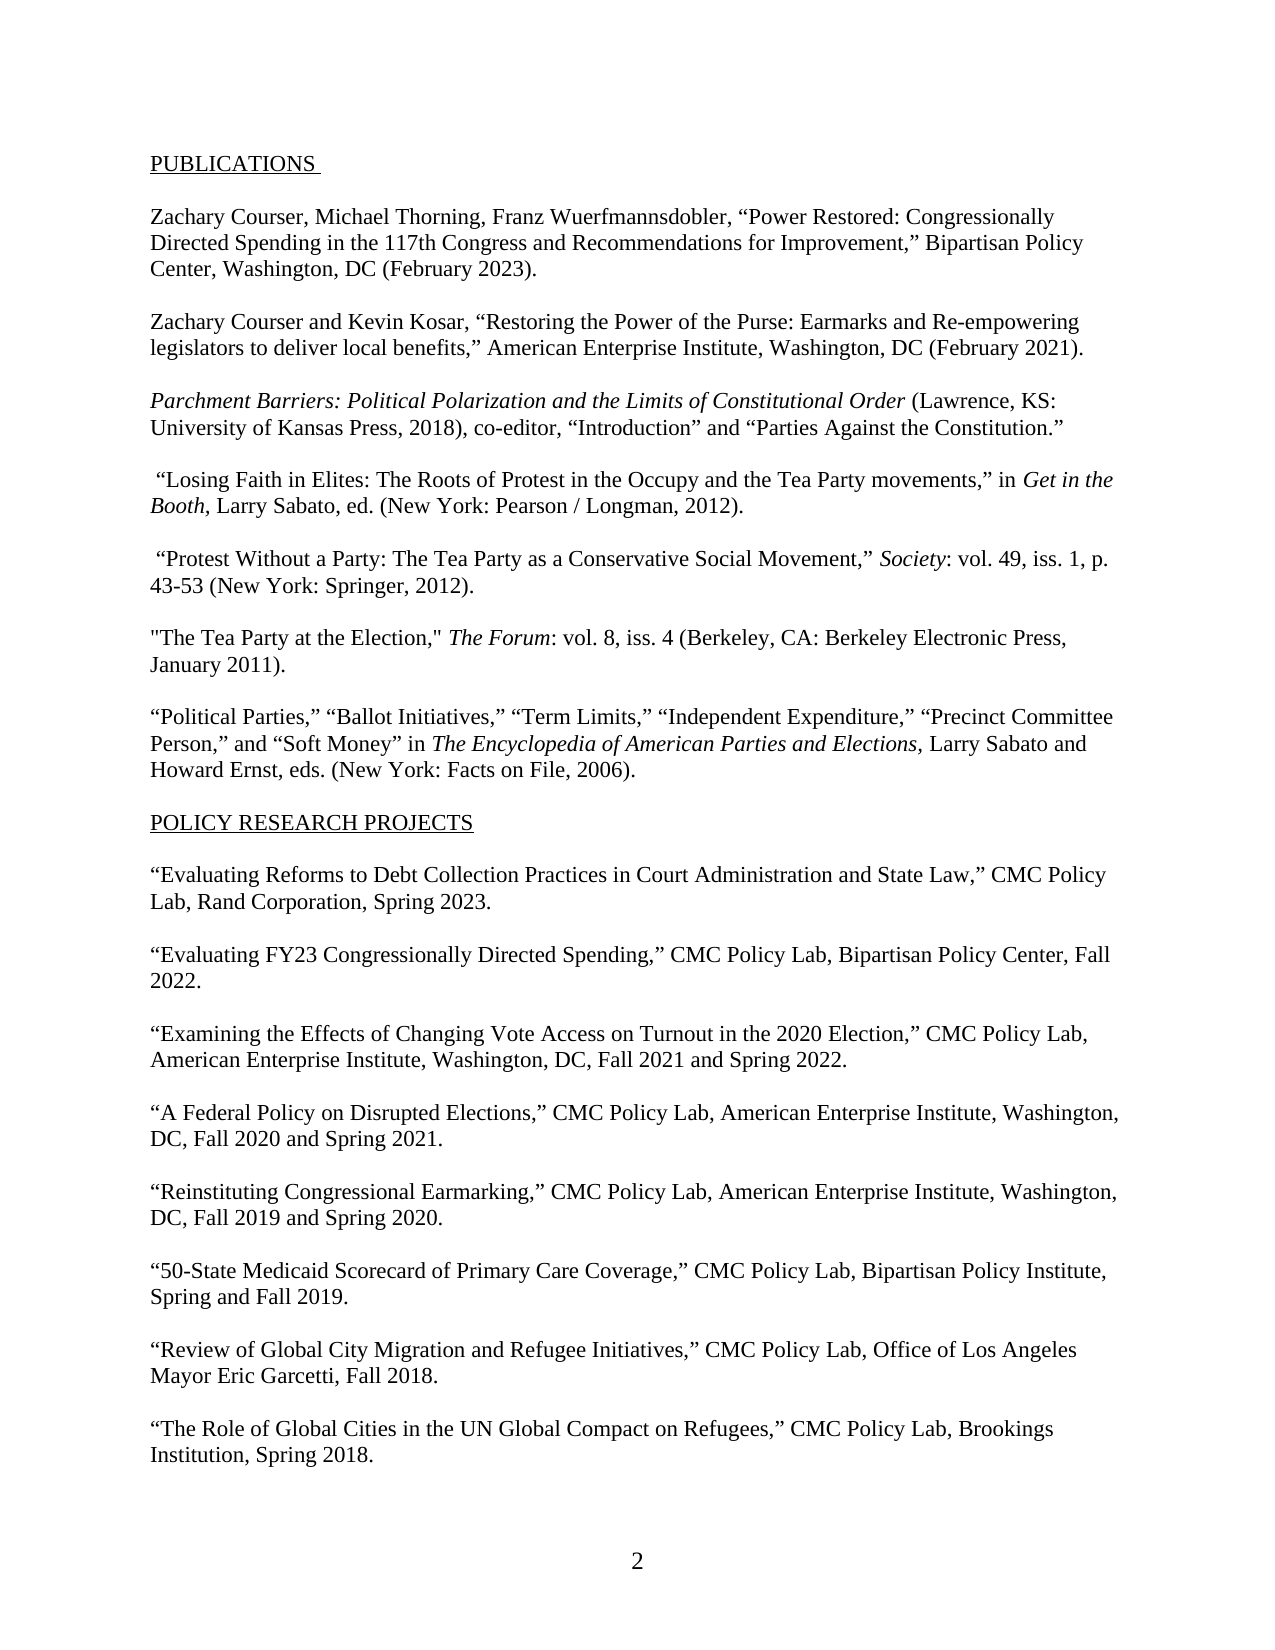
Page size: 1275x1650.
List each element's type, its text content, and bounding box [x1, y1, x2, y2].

text Booth, Larry Sabato, ed. (New York: Pearson / Longman, 2012). [150, 493, 1125, 519]
text “Reinstituting Congressional Earmarking,” CMC Policy Lab, American Enterprise Institute, Washington, DC, Fall 2019 and Spring 2020. [150, 1178, 1125, 1231]
text “Examining the Effects of Changing Vote Access on Turnout in the 2020 Election,” CMC Policy Lab, American Enterprise Institute, Washington, DC, Fall 2021 and Spring 2022. [150, 1020, 1125, 1072]
text “The Role of Global Cities in the UN Global Compact on Refugees,” CMC Policy Lab, Brookings Institution, Spring 2018. [150, 1415, 1125, 1468]
text Zachary Courser and Kevin Kosar, “Restoring the Power of the Purse: Earmarks and Re-empowering legislators to deliver local benefits,” American Enterprise Institute, Washington, DC (February 2021). [150, 308, 1125, 361]
text “Political Parties,” “Ballot Initiatives,” “Term Limits,” “Independent Expenditure,” “Precinct Committee Person,” and “Soft Money” in The Encyclopedia of American Parties and Elections, Larry Sabato and Howard Ernst, eds. (New York: Facts on File, 2006). [150, 703, 1125, 782]
text “Losing Faith in Elites: The Roots of Protest in the Occupy and the Tea Party movements,” in Get in the [150, 466, 1125, 493]
text "The Tea Party at the Election," The Forum: vol. 8, iss. 4 (Berkeley, CA: Berkeley Electronic Press, January 2011). [150, 624, 1125, 677]
text “A Federal Policy on Disrupted Elections,” CMC Policy Lab, American Enterprise Institute, Washington, DC, Fall 2020 and Spring 2021. [150, 1099, 1125, 1151]
text POLICY RESEARCH PROJECTS [150, 809, 1125, 835]
text PUBLICATIONS [150, 150, 1125, 176]
text “Review of Global City Migration and Refugee Initiatives,” CMC Policy Lab, Office of Los Angeles Mayor Eric Garcetti, Fall 2018. [150, 1336, 1125, 1389]
text “Protest Without a Party: The Tea Party as a Conservative Social Movement,” Society: vol. 49, iss. 1, p. 43-53 (New York: Springer, 2012). [150, 545, 1125, 598]
text “50-State Medicaid Scorecard of Primary Care Coverage,” CMC Policy Lab, Bipartisan Policy Institute, Spring and Fall 2019. [150, 1257, 1125, 1309]
text “Evaluating Reforms to Debt Collection Practices in Court Administration and State Law,” CMC Policy Lab, Rand Corporation, Spring 2023. [150, 862, 1125, 914]
text Parchment Barriers: Political Polarization and the Limits of Constitutional Order (Lawrence, KS: University of Kansas Press, 2018), co-editor, “Introduction” and “Parties Against the Constitution.” [150, 387, 1125, 440]
text Zachary Courser, Michael Thorning, Franz Wuerfmannsdobler, “Power Restored: Congressionally Directed Spending in the 117th Congress and Recommendations for Improvement,” Bipartisan Policy Center, Washington, DC (February 2023). [150, 203, 1125, 282]
text “Evaluating FY23 Congressionally Directed Spending,” CMC Policy Lab, Bipartisan Policy Center, Fall 2022. [150, 941, 1125, 993]
